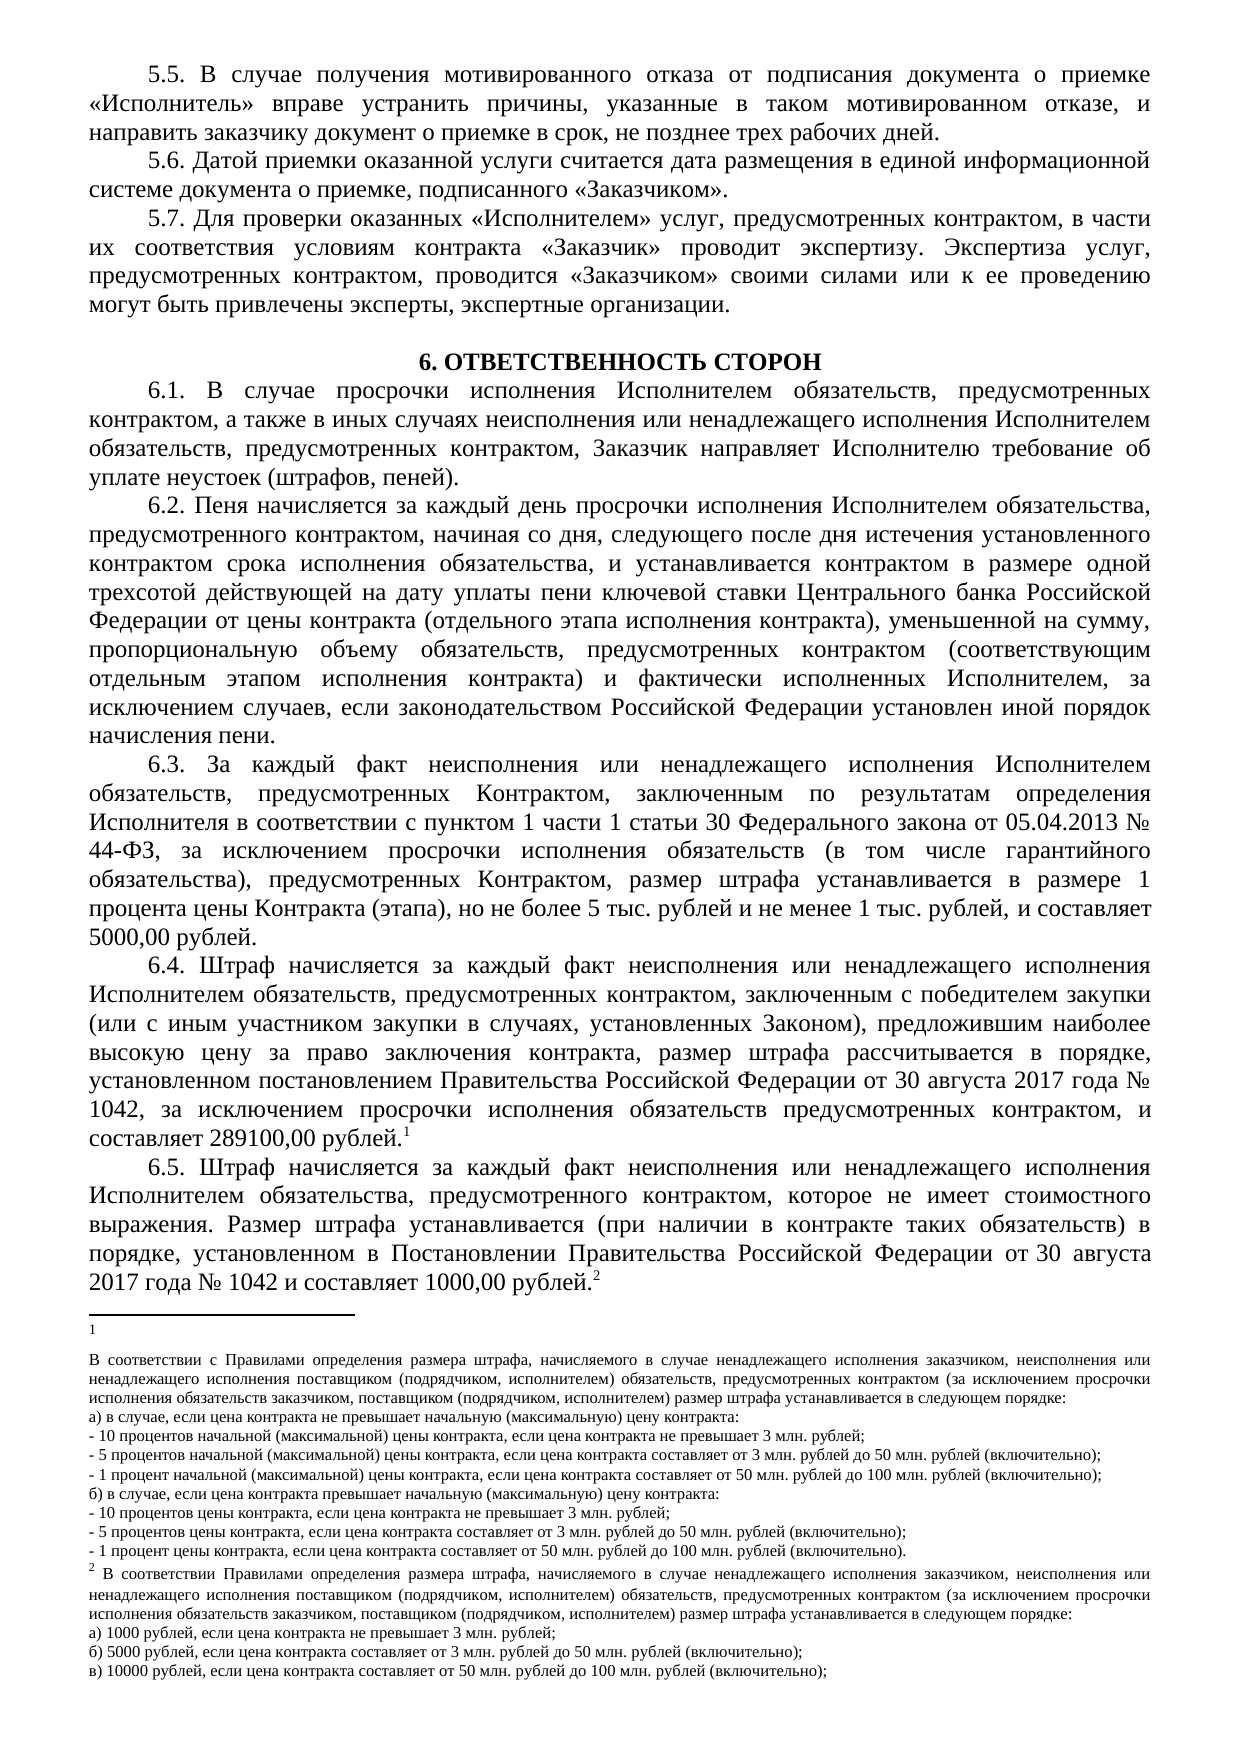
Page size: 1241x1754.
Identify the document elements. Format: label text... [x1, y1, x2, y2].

text 6.4. Штраф начисляется за каждый факт неисполнения или ненадлежащего исполнения Исполнителем обязательств, предусмотренных контрактом, заключенным с победителем закупки (или с иным участником закупки в случаях, установленных Законом), предложившим наиболее высокую цену за право заключения контракта, размер штрафа рассчитывается в порядке, установленном постановлением Правительства Российской Федерации от 30 августа 2017 года № 1042, за исключением просрочки исполнения обязательств предусмотренных контрактом, и составляет 289100,00 рублей. [89, 950, 1152, 1152]
text 6. ОТВЕТСТВЕННОСТЬ СТОРОН [89, 347, 1152, 375]
text 6.1. В случае просрочки исполнения Исполнителем обязательств, предусмотренных контрактом, а также в иных случаях неисполнения или ненадлежащего исполнения Исполнителем обязательств, предусмотренных контрактом, Заказчик направляет Исполнителю требование об уплате неустоек (штрафов, пеней). [89, 375, 1152, 490]
text 5.6. Датой приемки оказанной услуги считается дата размещения в единой информационной системе документа о приемке, подписанного «Заказчиком». [89, 145, 1152, 203]
text 6.3. За каждый факт неисполнения или ненадлежащего исполнения Исполнителем обязательств, предусмотренных Контрактом, заключенным по результатам определения Исполнителя в соответствии с пунктом 1 части 1 статьи 30 Федерального закона от 05.04.2013 № 44-ФЗ, за исключением просрочки исполнения обязательств (в том числе гарантийного обязательства), предусмотренных Контрактом, размер штрафа устанавливается в размере 1 процента цены Контракта (этапа), но не более 5 тыс. рублей и не менее 1 тыс. рублей, и составляет 5000,00 рублей. [89, 749, 1152, 950]
text 6.2. Пеня начисляется за каждый день просрочки исполнения Исполнителем обязательства, предусмотренного контрактом, начиная со дня, следующего после дня истечения установленного контрактом срока исполнения обязательства, и устанавливается контрактом в размере одной трехсотой действующей на дату уплаты пени ключевой ставки Центрального банка Российской Федерации от цены контракта (отдельного этапа исполнения контракта), уменьшенной на сумму, пропорциональную объему обязательств, предусмотренных контрактом (соответствующим отдельным этапом исполнения контракта) и фактически исполненных Исполнителем, за исключением случаев, если законодательством Российской Федерации установлен иной порядок начисления пени. [89, 490, 1152, 749]
text 5.7. Для проверки оказанных «Исполнителем» услуг, предусмотренных контрактом, в части их соответствия условиям контракта «Заказчик» проводит экспертизу. Экспертиза услуг, предусмотренных контрактом, проводится «Заказчиком» своими силами или к ее проведению могут быть привлечены эксперты, экспертные организации. [89, 203, 1152, 318]
text 5.5. В случае получения мотивированного отказа от подписания документа о приемке «Исполнитель» вправе устранить причины, указанные в таком мотивированном отказе, и направить заказчику документ о приемке в срок, не позднее трех рабочих дней. [89, 59, 1152, 145]
text 6.5. Штраф начисляется за каждый факт неисполнения или ненадлежащего исполнения Исполнителем обязательства, предусмотренного контрактом, которое не имеет стоимостного выражения. Размер штрафа устанавливается (при наличии в контракте таких обязательств) в порядке, установленном в Постановлении Правительства Российской Федерации от 30 августа 2017 года № 1042 и составляет 1000,00 рублей. [89, 1152, 1152, 1295]
